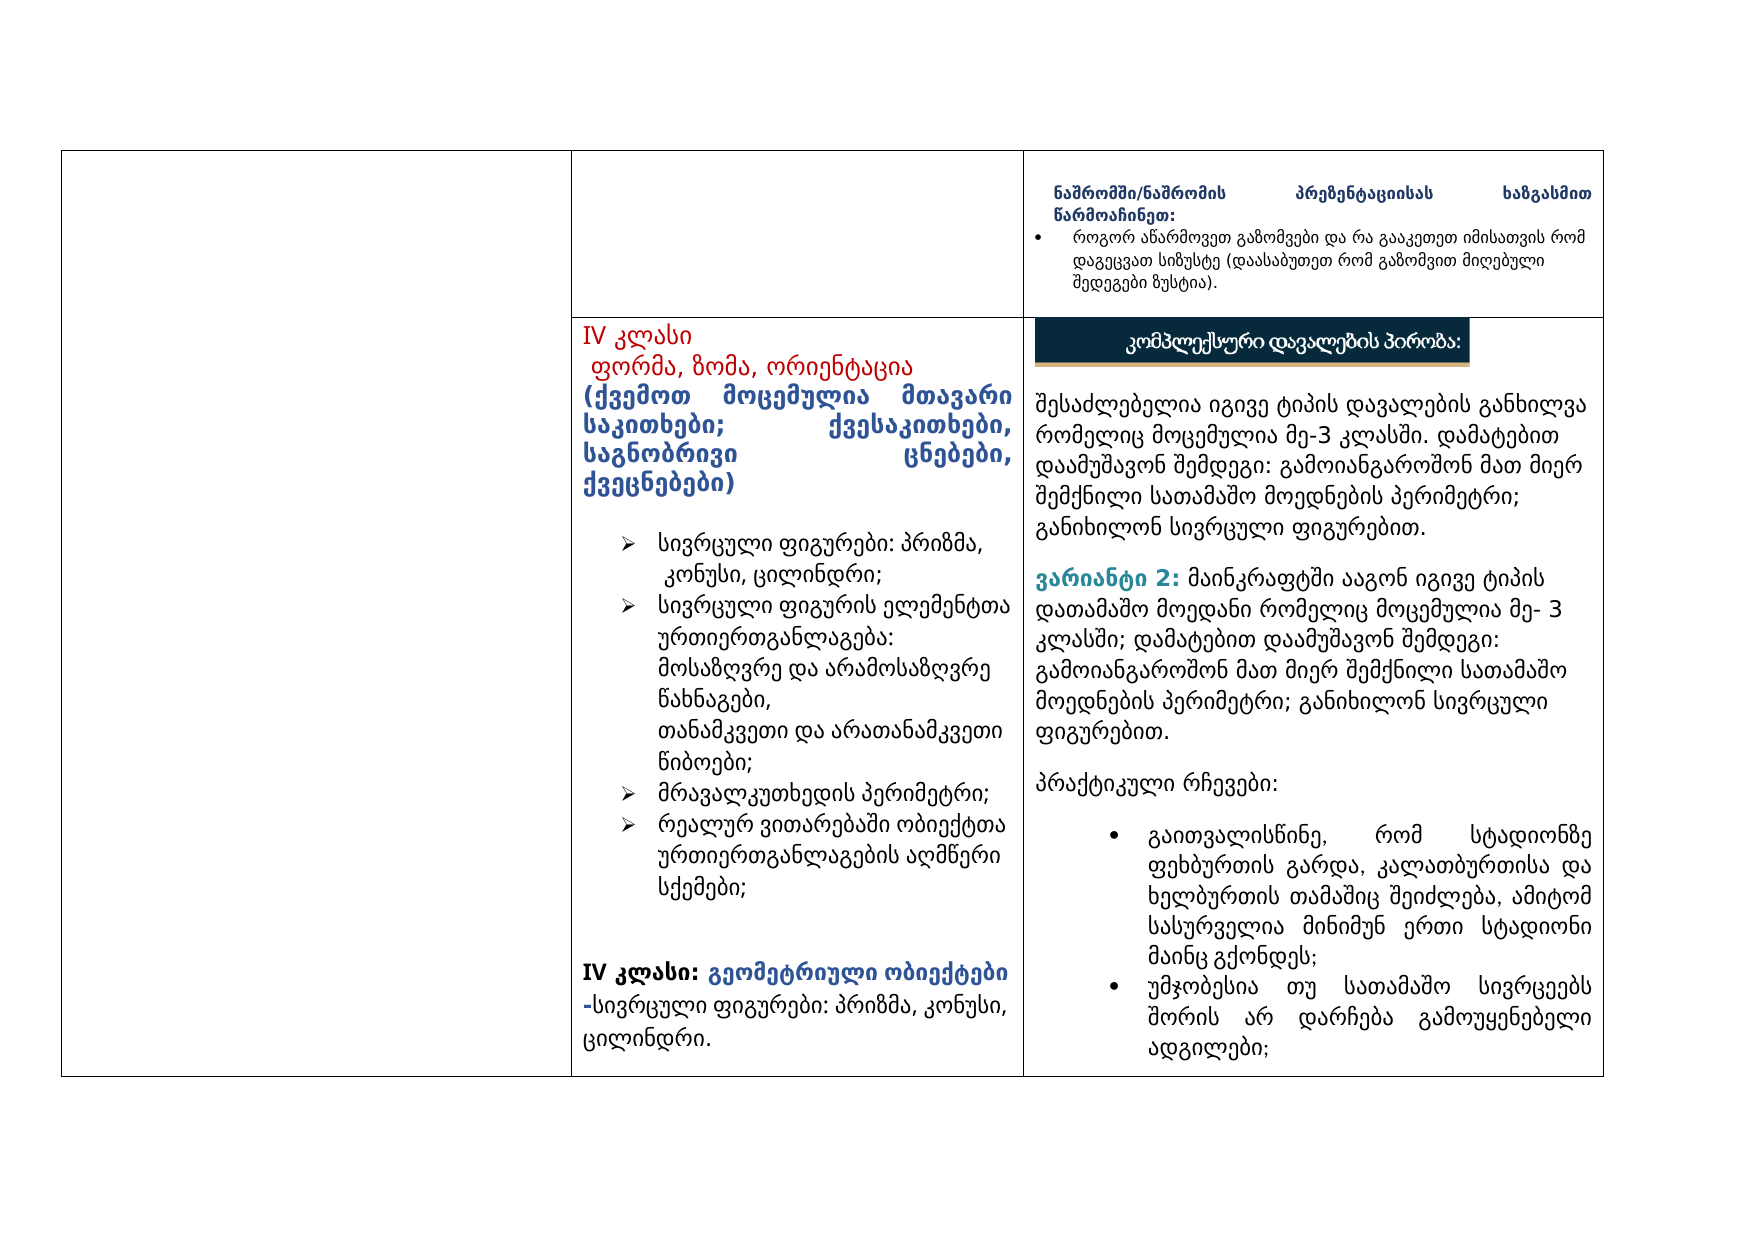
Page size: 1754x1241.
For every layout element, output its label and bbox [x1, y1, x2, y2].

picture [1035, 317, 1470, 367]
table_cell [572, 318, 1023, 1076]
table_cell [1024, 318, 1603, 1076]
table_cell [1024, 151, 1603, 317]
table_cell [572, 151, 1023, 317]
